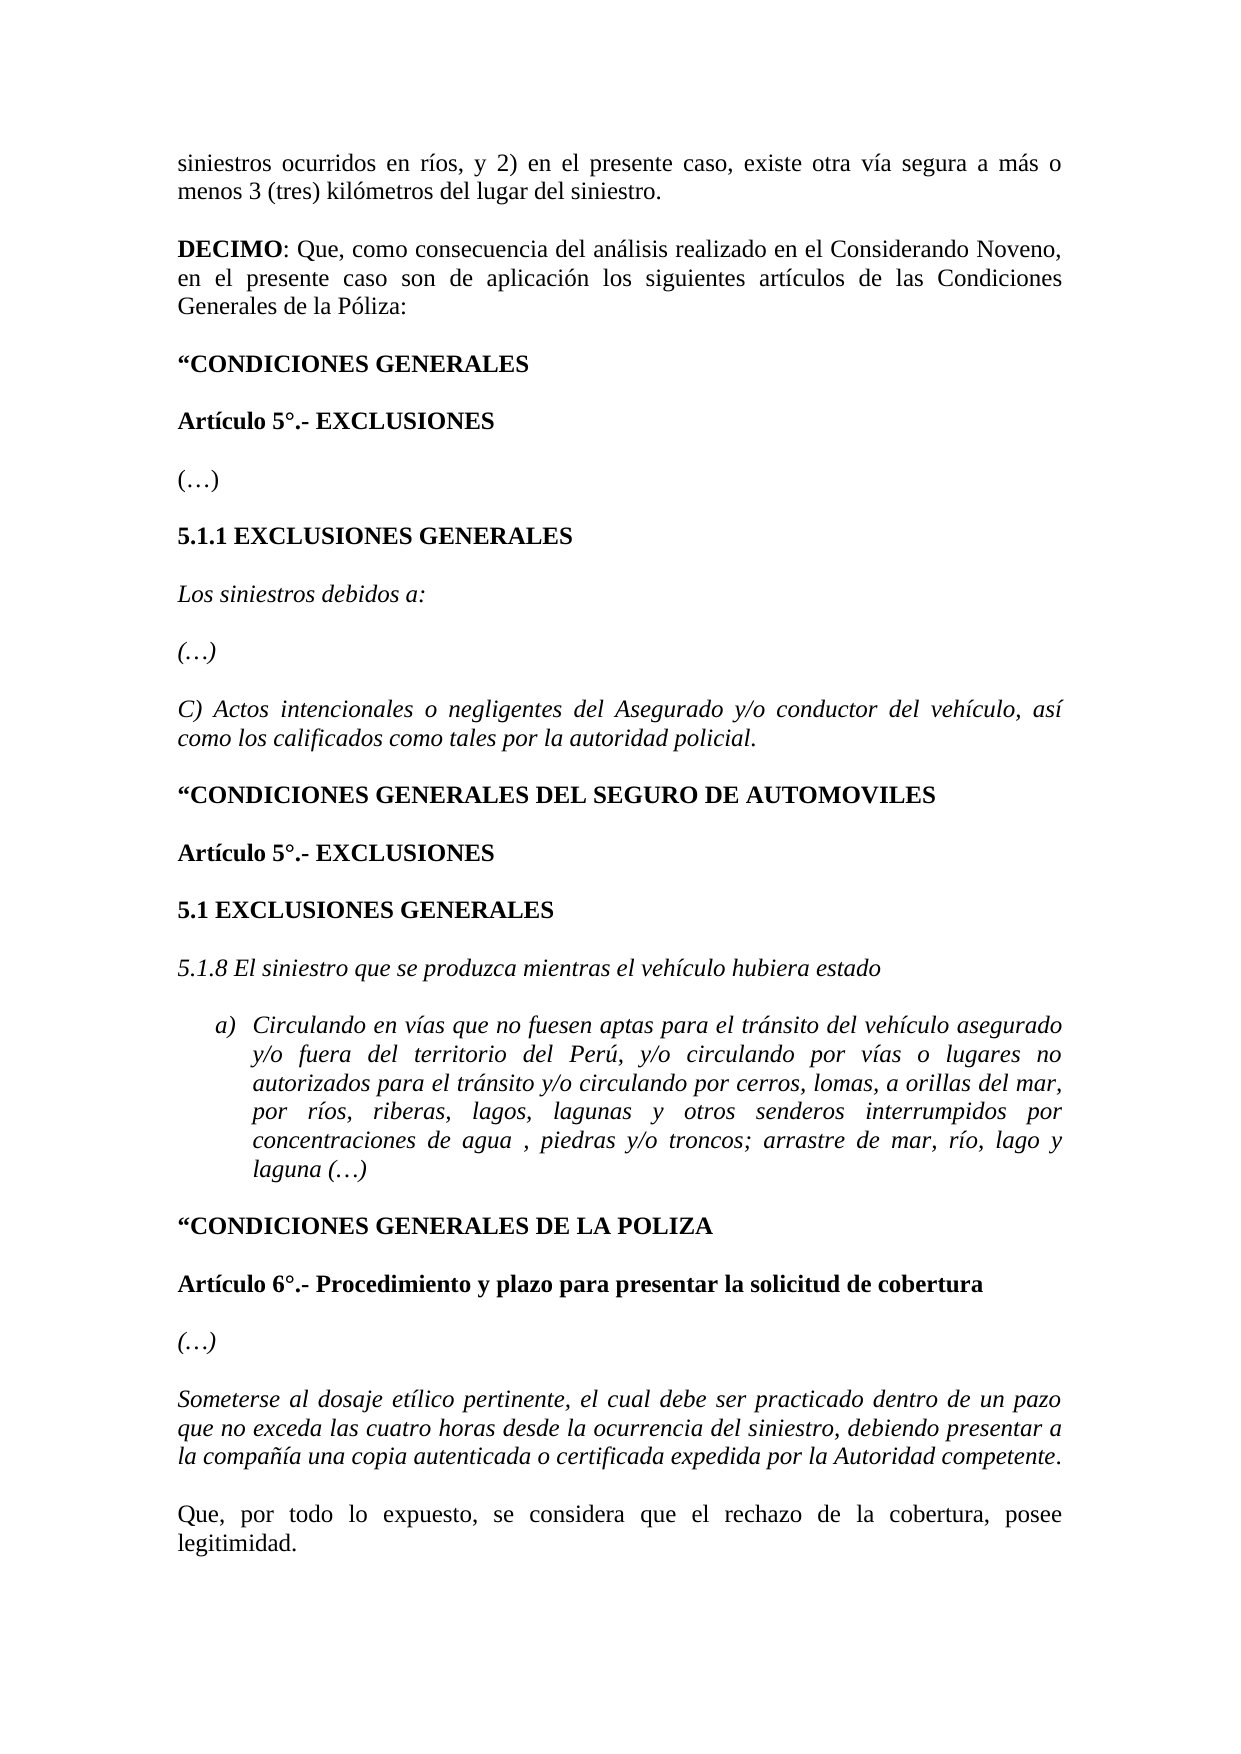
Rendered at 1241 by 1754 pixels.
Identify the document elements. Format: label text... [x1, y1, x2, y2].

text Los siniestros debidos a: [177, 579, 1063, 608]
text Artículo 5°.- EXCLUSIONES [177, 838, 1063, 866]
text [177, 148, 1063, 205]
text Artículo 6°.- Procedimiento y plazo para presentar la solicitud de cobertura [177, 1269, 1063, 1298]
text “CONDICIONES GENERALES [177, 349, 1063, 378]
text Que, por todo lo expuesto, se considera que el rechazo de la cobertura, posee legitimidad. [177, 1499, 1063, 1556]
text Someterse al dosaje etílico pertinente, el cual debe ser practicado dentro de un pazo que no exceda las cuatro horas desde la ocurrencia del siniestro, debiendo presentar a la compañía una copia autenticada o certificada expedida por la Autoridad competente. [177, 1384, 1063, 1470]
text “CONDICIONES GENERALES DE LA POLIZA [177, 1211, 1063, 1240]
list Circulando en vías que no fuesen aptas para el tránsito del vehículo asegurado y/o fuera del territorio del Perú, y/o circulando por vías o lugares no autorizados para el tránsito y/o circulando por cerros, lomas, a orillas del mar, por ríos, riberas, lagos, lagunas y otros senderos interrumpidos por concentraciones de agua , piedras y/o troncos; arrastre de mar, río, lago y laguna (…) [215, 1010, 1063, 1183]
text C) Actos intencionales o negligentes del Asegurado y/o conductor del vehículo, así como los calificados como tales por la autoridad policial. [177, 694, 1063, 751]
text DECIMO: Que, como consecuencia del análisis realizado en el Considerando Noveno, en el presente caso son de aplicación los siguientes artículos de las Condiciones Generales de la Póliza: [177, 234, 1063, 320]
text 5.1.1 EXCLUSIONES GENERALES [177, 521, 1063, 550]
text (…) [177, 1326, 1063, 1355]
text 5.1.8 El siniestro que se produzca mientras el vehículo hubiera estado [177, 953, 1063, 981]
text (…) [177, 636, 1063, 665]
text Artículo 5°.- EXCLUSIONES [177, 406, 1063, 435]
text “CONDICIONES GENERALES DEL SEGURO DE AUTOMOVILES [177, 780, 1063, 809]
text 5.1 EXCLUSIONES GENERALES [177, 895, 1063, 924]
text (…) [177, 464, 1063, 493]
